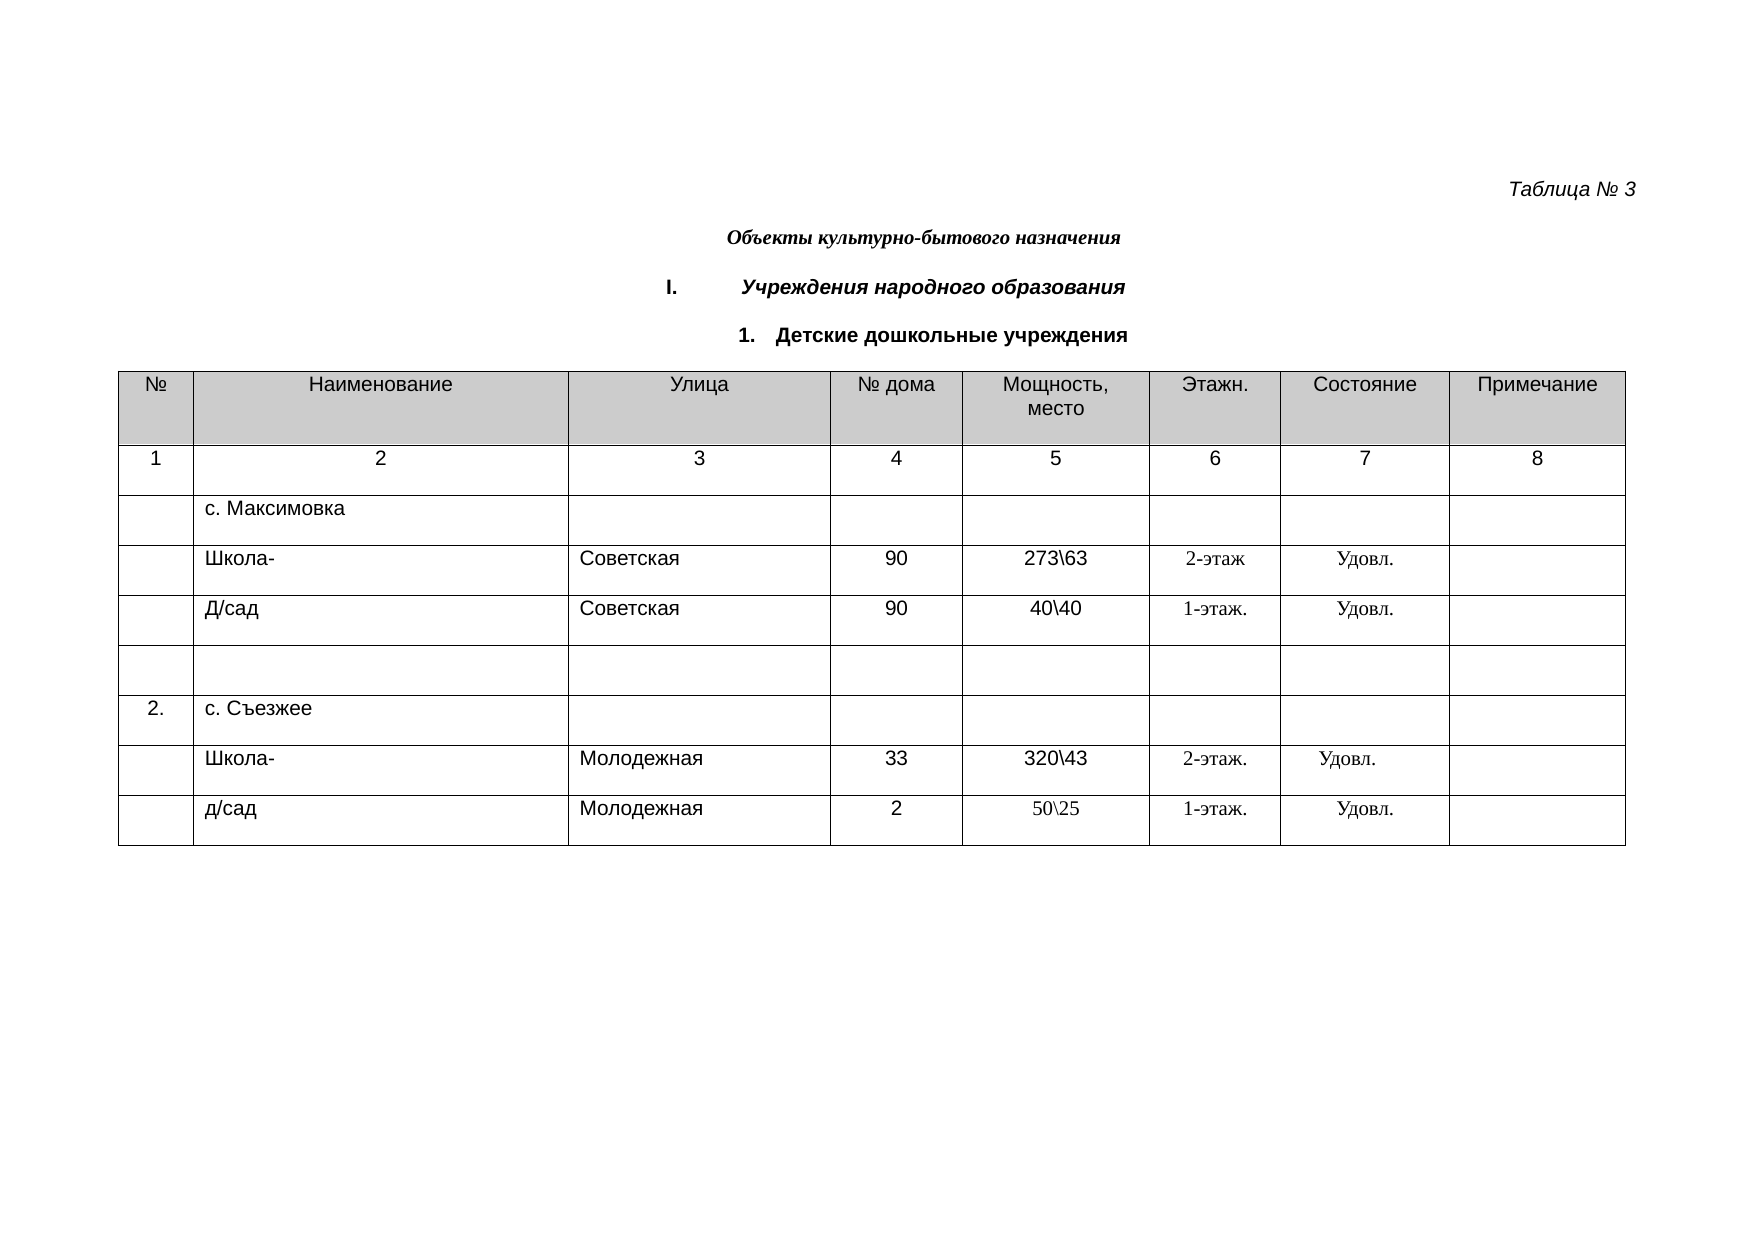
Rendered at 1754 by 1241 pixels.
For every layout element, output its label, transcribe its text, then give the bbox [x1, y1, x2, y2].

table_cell 7 [1281, 446, 1449, 495]
table_cell 320\43 [963, 746, 1149, 795]
table_cell с. Съезжее [194, 696, 568, 745]
table_header № дома [831, 372, 962, 444]
table_cell Советская [569, 546, 830, 595]
table_header Мощность, место [963, 372, 1149, 444]
table_cell 273\63 [963, 546, 1149, 595]
table_cell [1281, 696, 1449, 745]
table_header Этажн. [1150, 372, 1280, 444]
table_cell [1450, 696, 1625, 745]
table_cell Удовл. [1281, 796, 1449, 845]
table_cell 50\25 [963, 796, 1149, 845]
table_cell [1450, 796, 1625, 845]
table_cell 4 [831, 446, 962, 495]
table_header Улица [569, 372, 830, 444]
table_cell [119, 646, 193, 695]
table_cell [569, 496, 830, 545]
table_cell 5 [963, 446, 1149, 495]
table_cell [1450, 546, 1625, 595]
table_cell [119, 546, 193, 595]
table_cell 1 [119, 446, 193, 495]
table_cell [194, 646, 568, 695]
table_cell [831, 696, 962, 745]
table_cell [1150, 696, 1280, 745]
table_cell Советская [569, 596, 830, 645]
table_cell [963, 646, 1149, 695]
table_cell 2 [194, 446, 568, 495]
table_cell [1450, 746, 1625, 795]
table_cell [119, 796, 193, 845]
table_cell [1281, 496, 1449, 545]
table_cell [1150, 646, 1280, 695]
table_cell Молодежная [569, 796, 830, 845]
table_cell 2-этаж. [1150, 746, 1280, 795]
table_cell [1450, 596, 1625, 645]
table_header Наименование [194, 372, 568, 444]
table_cell 90 [831, 596, 962, 645]
table_cell 2-этаж [1150, 546, 1280, 595]
table_cell [119, 746, 193, 795]
table_cell 33 [831, 746, 962, 795]
table_cell [1450, 646, 1625, 695]
table_cell 6 [1150, 446, 1280, 495]
table_cell Удовл. [1281, 746, 1449, 795]
table_cell 3 [569, 446, 830, 495]
table_cell Удовл. [1281, 596, 1449, 645]
table_cell 40\40 [963, 596, 1149, 645]
table_cell Молодежная [569, 746, 830, 795]
table_cell 1-этаж. [1150, 796, 1280, 845]
table_cell [963, 496, 1149, 545]
table_cell 2. [119, 696, 193, 745]
table_header Примечание [1450, 372, 1625, 444]
table_cell 8 [1450, 446, 1625, 495]
table_cell [1150, 496, 1280, 545]
table_cell [119, 496, 193, 545]
table_header Состояние [1281, 372, 1449, 444]
table_cell [1281, 646, 1449, 695]
table_cell [1450, 496, 1625, 545]
table_header № [119, 372, 193, 444]
table_cell д/сад [194, 796, 568, 845]
text Объекты культурно-бытового назначения [118, 225, 1636, 249]
table_cell [831, 496, 962, 545]
table_cell 1-этаж. [1150, 596, 1280, 645]
text Таблица № 3 [118, 177, 1636, 201]
table_cell Школа- [194, 546, 568, 595]
table_cell [569, 696, 830, 745]
table_cell [569, 646, 830, 695]
table_cell Д/сад [194, 596, 568, 645]
table_cell [831, 646, 962, 695]
table_cell [963, 696, 1149, 745]
table_cell 2 [831, 796, 962, 845]
table_cell [119, 596, 193, 645]
table_cell Школа- [194, 746, 568, 795]
list Учреждения народного образования [156, 275, 1636, 299]
list Детские дошкольные учреждения [231, 323, 1636, 347]
table_cell 90 [831, 546, 962, 595]
table_cell Удовл. [1281, 546, 1449, 595]
table_cell с. Максимовка [194, 496, 568, 545]
